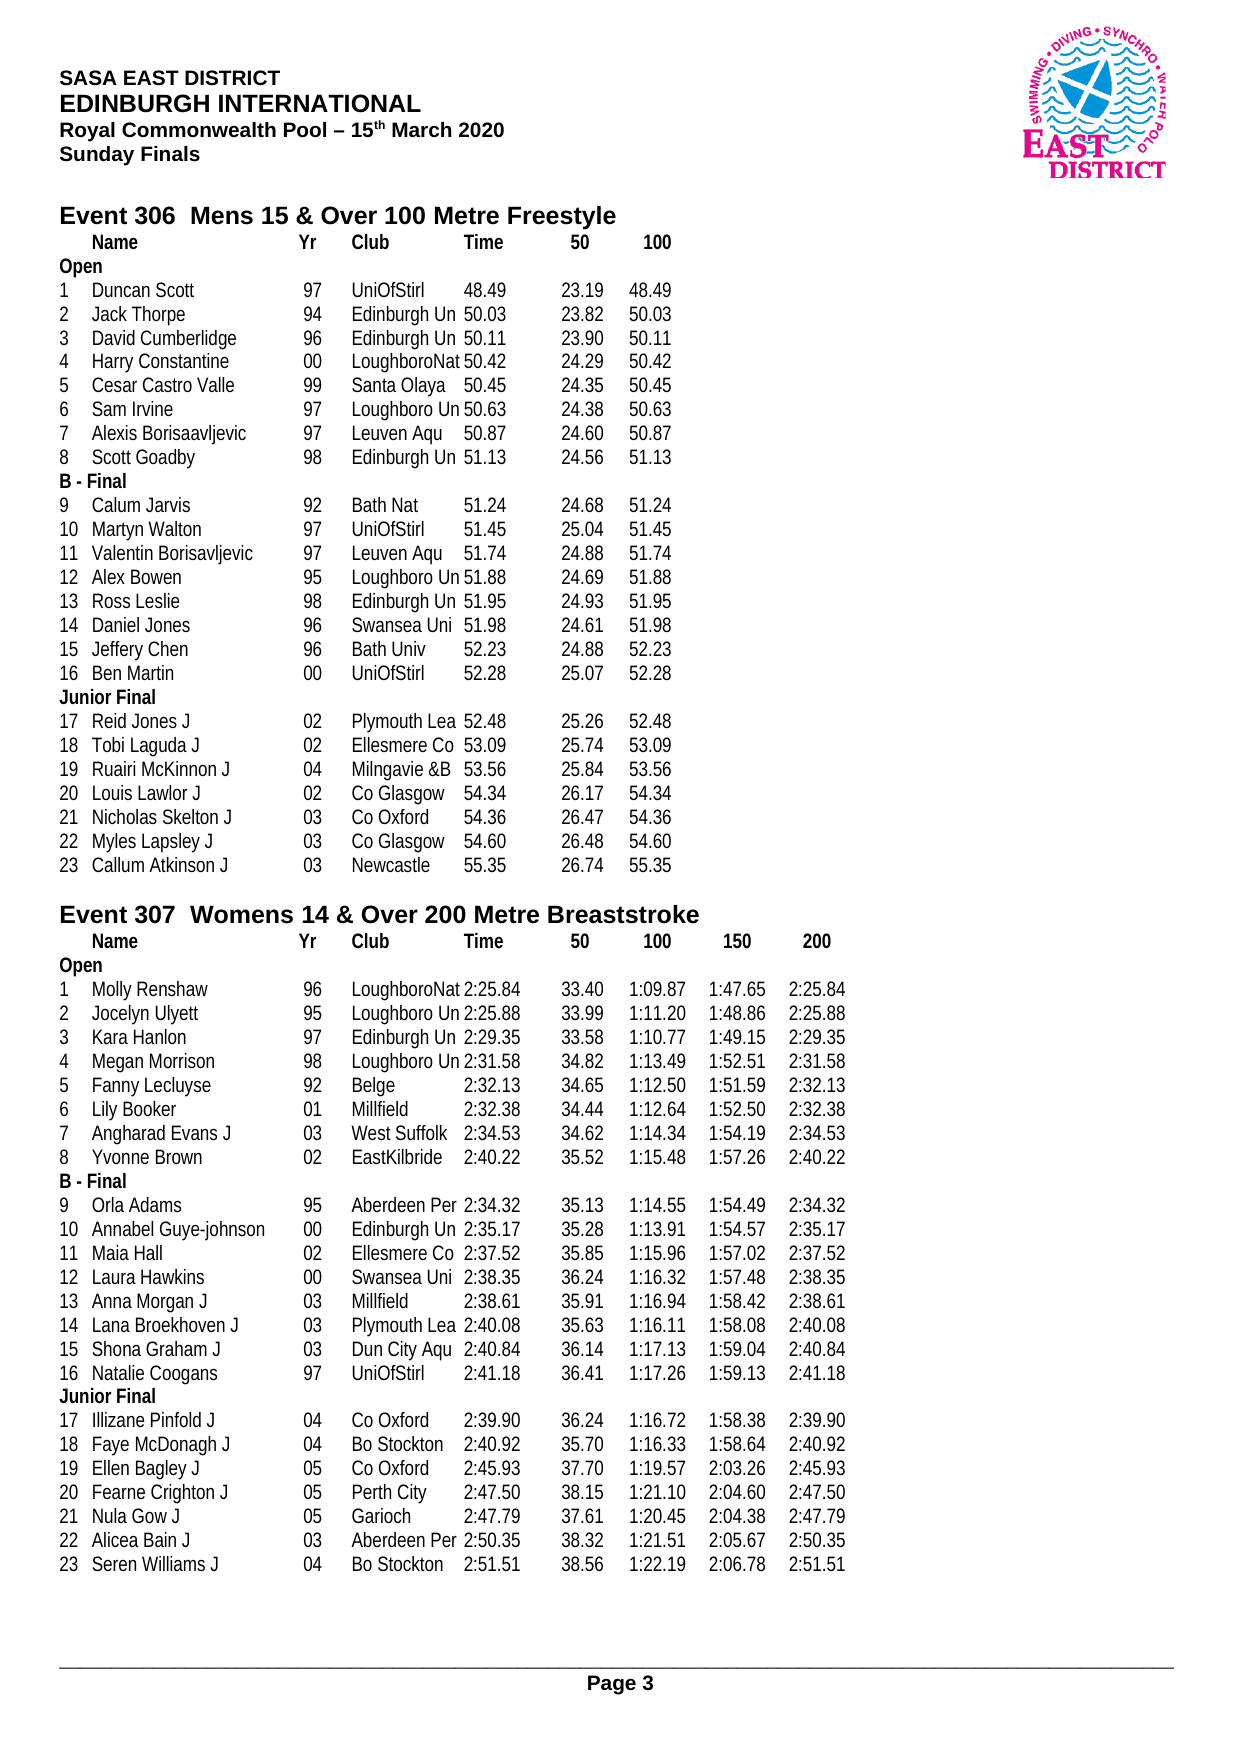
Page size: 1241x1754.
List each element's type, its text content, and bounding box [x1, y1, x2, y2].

text 2 Jack Thorpe 94 Edinburgh Un 50.03 23.82 50.03 [59, 301, 1181, 325]
text Open [59, 253, 1181, 277]
text 14 Daniel Jones 96 Swansea Uni 51.98 24.61 51.98 [59, 613, 1181, 637]
text 6 Lily Booker 01 Millfield 2:32.38 34.44 1:12.64 1:52.50 2:32.38 [59, 1097, 1181, 1121]
text 19 Ellen Bagley J 05 Co Oxford 2:45.93 37.70 1:19.57 2:03.26 2:45.93 [59, 1456, 1181, 1480]
text 7 Alexis Borisaavljevic 97 Leuven Aqu 50.87 24.60 50.87 [59, 421, 1181, 445]
text 13 Anna Morgan J 03 Millfield 2:38.61 35.91 1:16.94 1:58.42 2:38.61 [59, 1288, 1181, 1312]
text 3 David Cumberlidge 96 Edinburgh Un 50.11 23.90 50.11 [59, 325, 1181, 349]
text 21 Nicholas Skelton J 03 Co Oxford 54.36 26.47 54.36 [59, 804, 1181, 828]
text 2 Jocelyn Ulyett 95 Loughboro Un 2:25.88 33.99 1:11.20 1:48.86 2:25.88 [59, 1001, 1181, 1025]
text 23 Seren Williams J 04 Bo Stockton 2:51.51 38.56 1:22.19 2:06.78 2:51.51 [59, 1552, 1181, 1576]
text 10 Martyn Walton 97 UniOfStirl 51.45 25.04 51.45 [59, 517, 1181, 541]
text 8 Scott Goadby 98 Edinburgh Un 51.13 24.56 51.13 [59, 445, 1181, 469]
text 20 Fearne Crighton J 05 Perth City 2:47.50 38.15 1:21.10 2:04.60 2:47.50 [59, 1480, 1181, 1504]
text 15 Jeffery Chen 96 Bath Univ 52.23 24.88 52.23 [59, 637, 1181, 661]
text 22 Alicea Bain J 03 Aberdeen Per 2:50.35 38.32 1:21.51 2:05.67 2:50.35 [59, 1528, 1181, 1552]
text 1 Duncan Scott 97 UniOfStirl 48.49 23.19 48.49 [59, 277, 1181, 301]
text 9 Orla Adams 95 Aberdeen Per 2:34.32 35.13 1:14.55 1:54.49 2:34.32 [59, 1193, 1181, 1217]
text Event 307 Womens 14 & Over 200 Metre Breaststroke [59, 900, 1181, 929]
text 6 Sam Irvine 97 Loughboro Un 50.63 24.38 50.63 [59, 397, 1181, 421]
text 18 Tobi Laguda J 02 Ellesmere Co 53.09 25.74 53.09 [59, 733, 1181, 757]
text 1 Molly Renshaw 96 LoughboroNat 2:25.84 33.40 1:09.87 1:47.65 2:25.84 [59, 977, 1181, 1001]
text 10 Annabel Guye-johnson 00 Edinburgh Un 2:35.17 35.28 1:13.91 1:54.57 2:35.17 [59, 1217, 1181, 1241]
text 5 Cesar Castro Valle 99 Santa Olaya 50.45 24.35 50.45 [59, 373, 1181, 397]
text 22 Myles Lapsley J 03 Co Glasgow 54.60 26.48 54.60 [59, 828, 1181, 852]
text 13 Ross Leslie 98 Edinburgh Un 51.95 24.93 51.95 [59, 589, 1181, 613]
text 20 Louis Lawlor J 02 Co Glasgow 54.34 26.17 54.34 [59, 781, 1181, 804]
text 18 Faye McDonagh J 04 Bo Stockton 2:40.92 35.70 1:16.33 1:58.64 2:40.92 [59, 1432, 1181, 1456]
text 15 Shona Graham J 03 Dun City Aqu 2:40.84 36.14 1:17.13 1:59.04 2:40.84 [59, 1336, 1181, 1360]
text 14 Lana Broekhoven J 03 Plymouth Lea 2:40.08 35.63 1:16.11 1:58.08 2:40.08 [59, 1312, 1181, 1336]
text 12 Laura Hawkins 00 Swansea Uni 2:38.35 36.24 1:16.32 1:57.48 2:38.35 [59, 1264, 1181, 1288]
text B - Final [59, 1169, 1181, 1193]
text 11 Maia Hall 02 Ellesmere Co 2:37.52 35.85 1:15.96 1:57.02 2:37.52 [59, 1241, 1181, 1264]
text 17 Reid Jones J 02 Plymouth Lea 52.48 25.26 52.48 [59, 709, 1181, 733]
picture [1021, 26, 1166, 177]
text 12 Alex Bowen 95 Loughboro Un 51.88 24.69 51.88 [59, 565, 1181, 589]
text Open [59, 953, 1181, 977]
text 16 Ben Martin 00 UniOfStirl 52.28 25.07 52.28 [59, 661, 1181, 685]
text 4 Megan Morrison 98 Loughboro Un 2:31.58 34.82 1:13.49 1:52.51 2:31.58 [59, 1049, 1181, 1073]
text B - Final [59, 469, 1181, 493]
text Event 306 Mens 15 & Over 100 Metre Freestyle [59, 201, 1181, 229]
text Junior Final [59, 685, 1181, 709]
text 11 Valentin Borisavljevic 97 Leuven Aqu 51.74 24.88 51.74 [59, 541, 1181, 565]
text 8 Yvonne Brown 02 EastKilbride 2:40.22 35.52 1:15.48 1:57.26 2:40.22 [59, 1145, 1181, 1169]
text Junior Final [59, 1384, 1181, 1408]
text 17 Illizane Pinfold J 04 Co Oxford 2:39.90 36.24 1:16.72 1:58.38 2:39.90 [59, 1408, 1181, 1432]
text 23 Callum Atkinson J 03 Newcastle 55.35 26.74 55.35 [59, 852, 1181, 876]
text 9 Calum Jarvis 92 Bath Nat 51.24 24.68 51.24 [59, 493, 1181, 517]
text 21 Nula Gow J 05 Garioch 2:47.79 37.61 1:20.45 2:04.38 2:47.79 [59, 1504, 1181, 1528]
text 5 Fanny Lecluyse 92 Belge 2:32.13 34.65 1:12.50 1:51.59 2:32.13 [59, 1073, 1181, 1097]
text 16 Natalie Coogans 97 UniOfStirl 2:41.18 36.41 1:17.26 1:59.13 2:41.18 [59, 1360, 1181, 1384]
text Name Yr Club Time 50 100 [59, 229, 1181, 253]
text 3 Kara Hanlon 97 Edinburgh Un 2:29.35 33.58 1:10.77 1:49.15 2:29.35 [59, 1025, 1181, 1049]
text 7 Angharad Evans J 03 West Suffolk 2:34.53 34.62 1:14.34 1:54.19 2:34.53 [59, 1121, 1181, 1145]
text 4 Harry Constantine 00 LoughboroNat 50.42 24.29 50.42 [59, 349, 1181, 373]
text Name Yr Club Time 50 100 150 200 [59, 929, 1181, 953]
text 19 Ruairi McKinnon J 04 Milngavie &B 53.56 25.84 53.56 [59, 757, 1181, 781]
